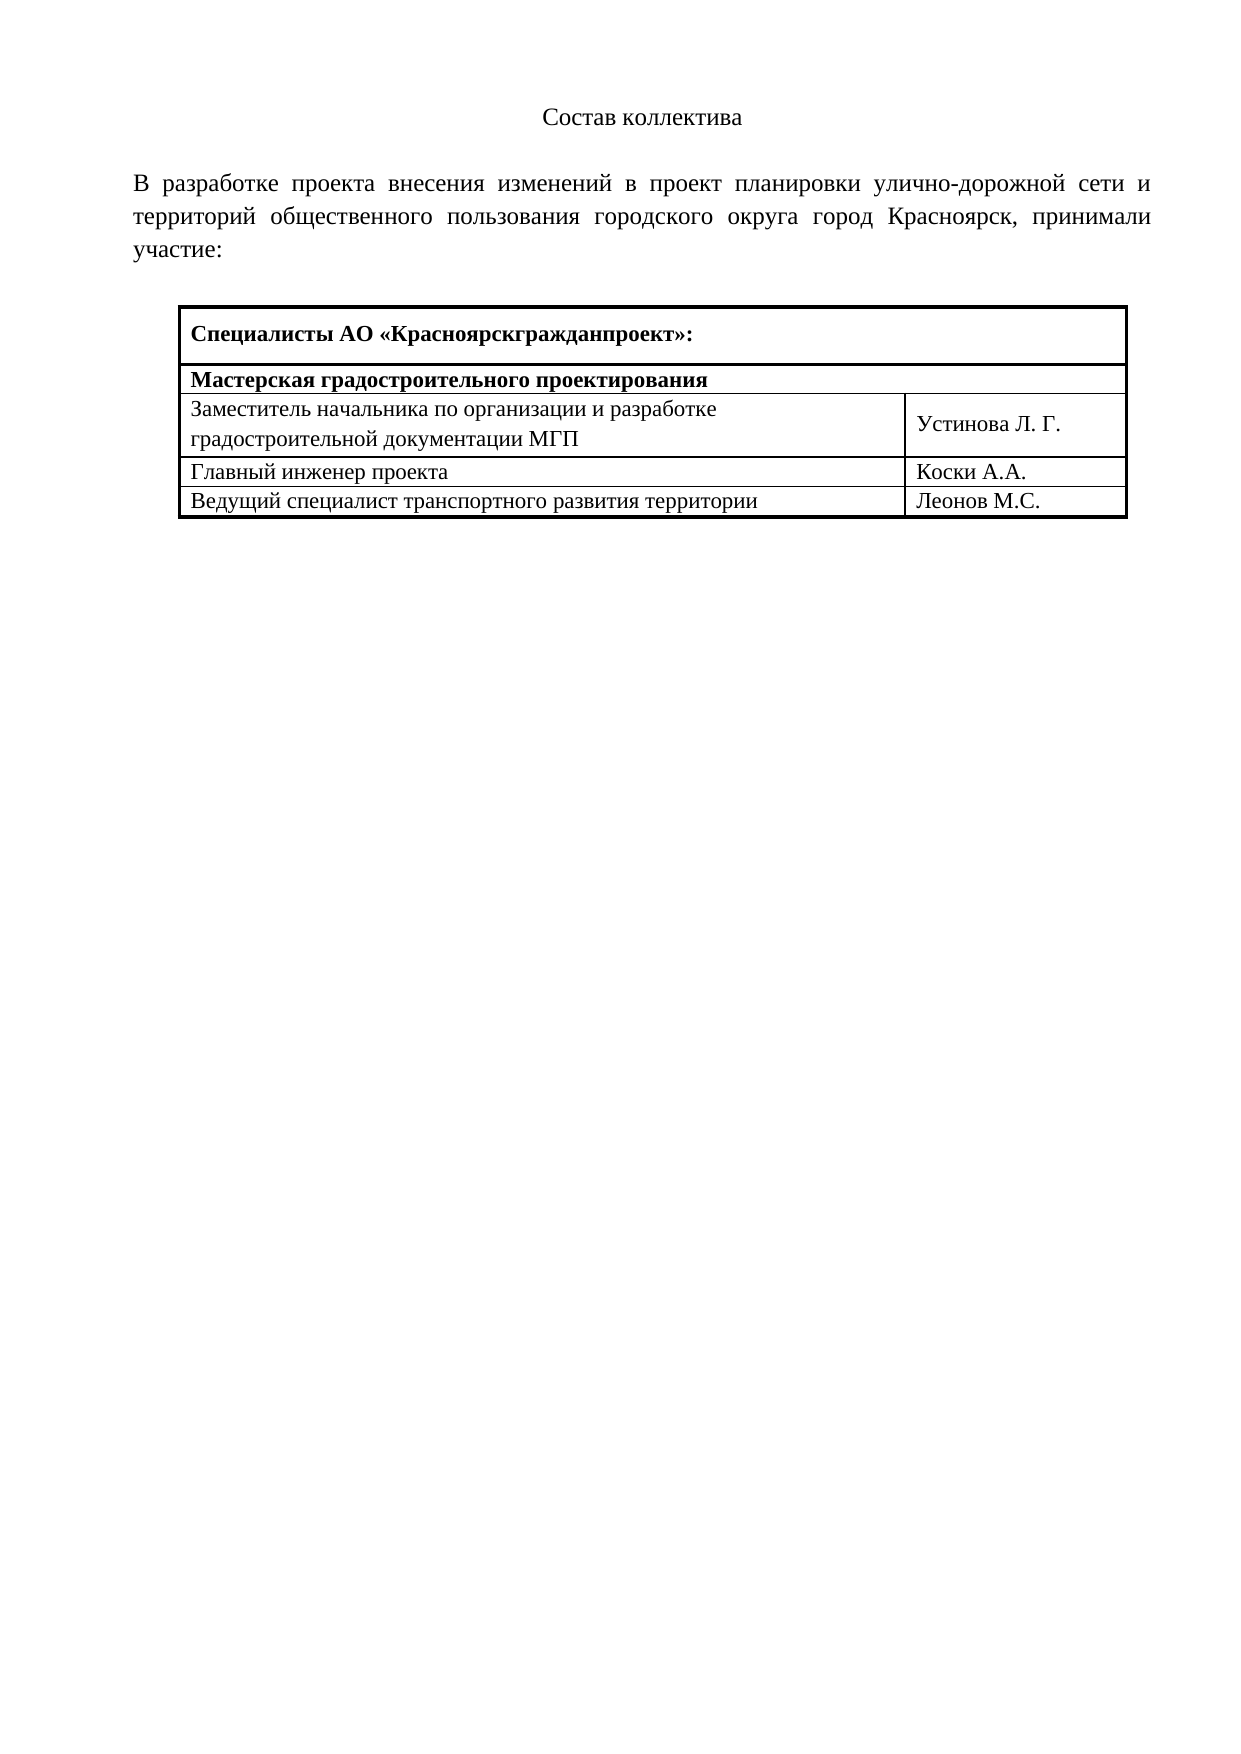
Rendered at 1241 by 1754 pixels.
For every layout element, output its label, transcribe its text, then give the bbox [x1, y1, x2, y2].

text В разработке проекта внесения изменений в проект планировки улично-дорожной сети и территорий общественного пользования городского округа город Красноярск, принимали участие: [133, 168, 1152, 263]
table_cell Коски А.А. [906, 458, 1125, 486]
table_cell Главный инженер проекта [181, 458, 904, 486]
table_cell Леонов М.С. [906, 487, 1125, 515]
table_cell Заместитель начальника по организации и разработке градостроительной документации МГП [181, 394, 904, 456]
table_header Специалисты АО «Красноярскгражданпроект»: [181, 309, 1125, 363]
table_cell Мастерская градостроительного проектирования [181, 366, 1125, 392]
table_cell Устинова Л. Г. [906, 394, 1125, 456]
table_cell Ведущий специалист транспортного развития территории [181, 487, 904, 515]
text Состав коллектива [133, 102, 1152, 131]
